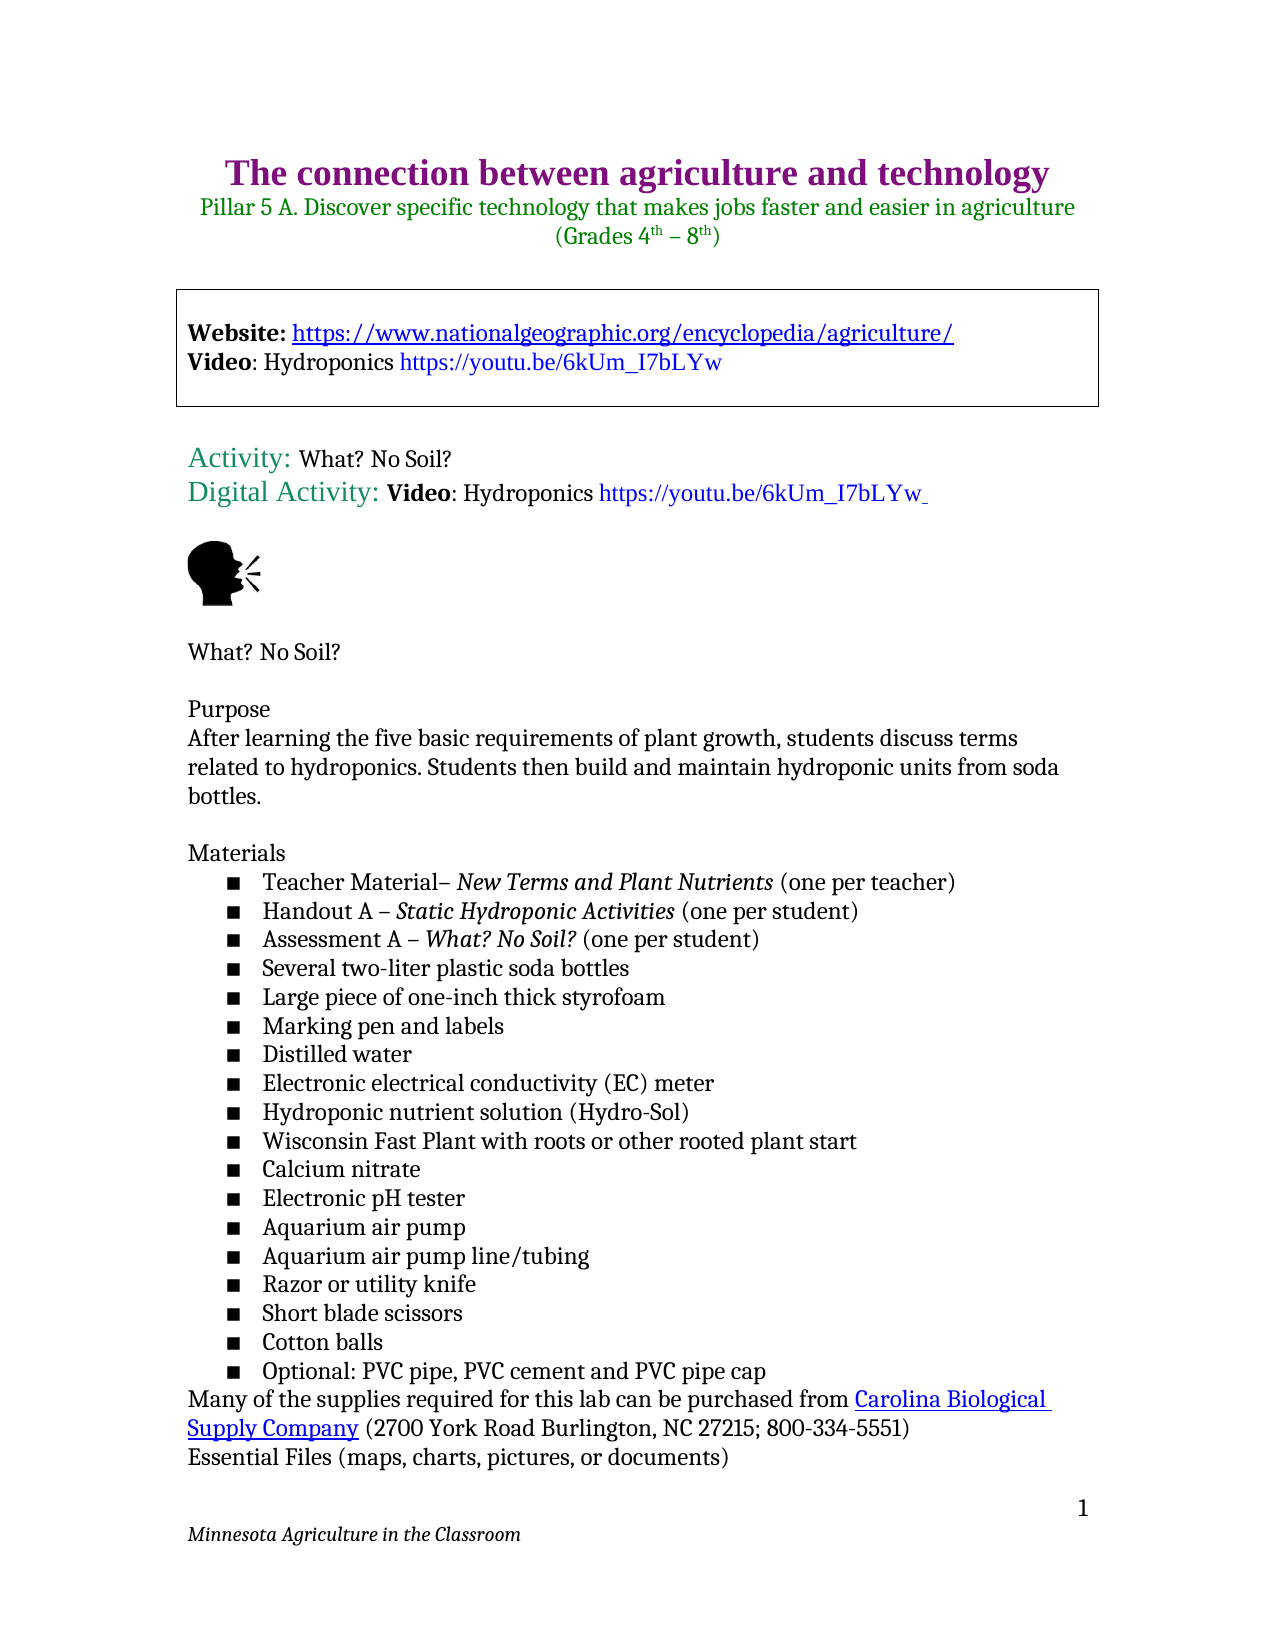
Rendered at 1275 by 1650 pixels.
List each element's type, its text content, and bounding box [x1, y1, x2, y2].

list Electronic electrical conductivity (EC) meter [225, 1069, 1087, 1098]
table_header Website: https://www.nationalgeographic.org/encyclopedia/agriculture/ Video: Hydroponics https://youtu.be/6kUm_I7bLYw [177, 290, 1098, 406]
text The connection between agriculture and technology [187, 150, 1087, 193]
list Handout A – Static Hydroponic Activities (one per student) [225, 897, 1087, 925]
list Distilled water [225, 1040, 1087, 1069]
list Marking pen and labels [225, 1012, 1087, 1040]
list Cotton balls [225, 1328, 1087, 1357]
text Essential Files (maps, charts, pictures, or documents) [187, 1443, 1087, 1472]
list Aquarium air pump [225, 1213, 1087, 1242]
list Teacher Material– New Terms and Plant Nutrients (one per teacher) [225, 868, 1087, 897]
text After learning the five basic requirements of plant growth, students discuss terms related to hydroponics. Students then build and maintain hydroponic units from soda bottles. [187, 724, 1087, 810]
picture [187, 536, 261, 610]
text Purpose [187, 695, 1087, 724]
list Short blade scissors [225, 1299, 1087, 1328]
list Electronic pH tester [225, 1184, 1087, 1213]
text Activity: What? No Soil? [187, 440, 1087, 474]
text Pillar 5 A. Discover specific technology that makes jobs faster and easier in agriculture (Grades 4th – 8th) [187, 193, 1087, 251]
list Hydroponic nutrient solution (Hydro-Sol) [225, 1098, 1087, 1127]
list Assessment A – What? No Soil? (one per student) [225, 925, 1087, 954]
list Optional: PVC pipe, PVC cement and PVC pipe cap [225, 1357, 1087, 1385]
text Many of the supplies required for this lab can be purchased from Carolina Biological Supply Company (2700 York Road Burlington, NC 27215; 800-334-5551) [187, 1385, 1087, 1443]
text Materials [187, 839, 1087, 868]
list Calcium nitrate [225, 1155, 1087, 1184]
list Several two-liter plastic soda bottles [225, 954, 1087, 983]
text Digital Activity: Video: Hydroponics https://youtu.be/6kUm_I7bLYw [187, 474, 1087, 507]
list Large piece of one-inch thick styrofoam [225, 983, 1087, 1012]
list Razor or utility knife [225, 1270, 1087, 1299]
list Aquarium air pump line/tubing [225, 1242, 1087, 1270]
text What? No Soil? [187, 638, 1087, 667]
list Wisconsin Fast Plant with roots or other rooted plant start [225, 1127, 1087, 1155]
